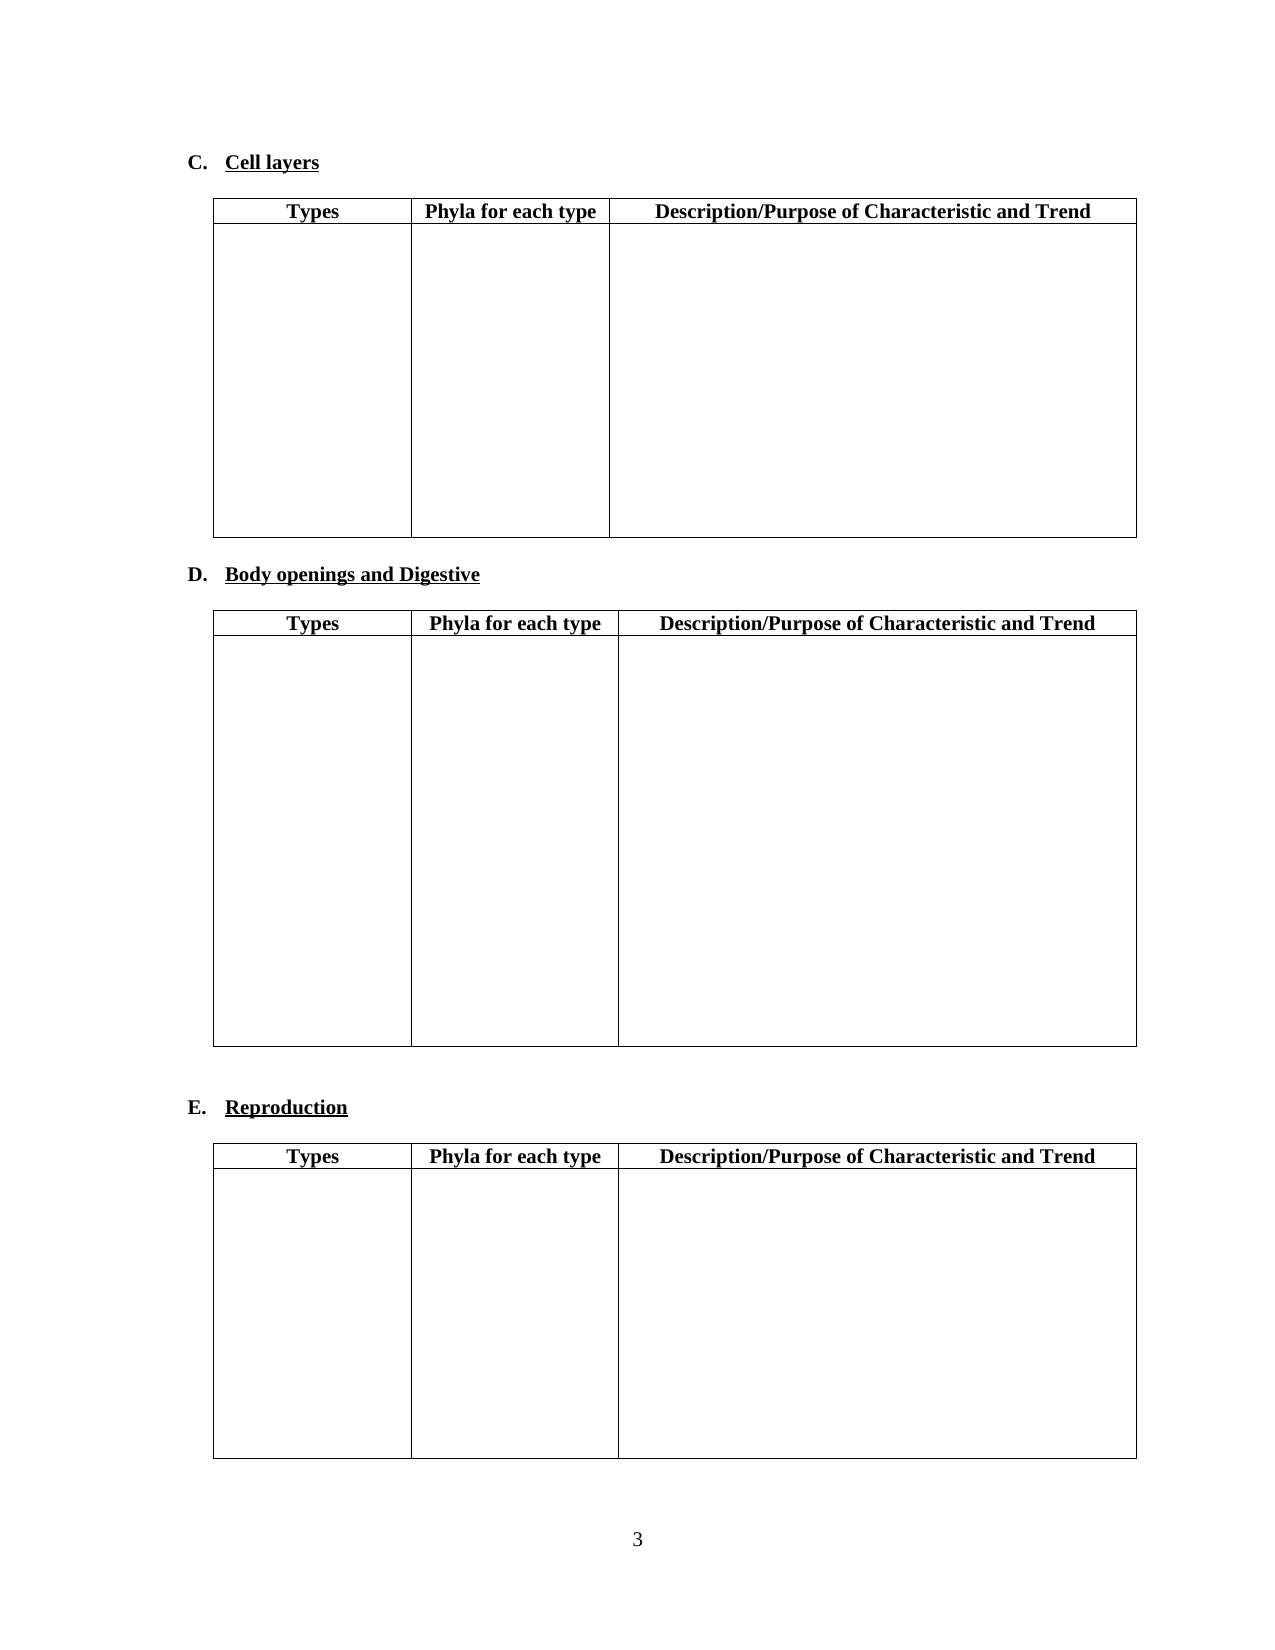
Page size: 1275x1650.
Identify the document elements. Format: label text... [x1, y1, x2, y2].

table_cell [619, 1169, 1136, 1458]
table_header Description/Purpose of Characteristic and Trend [619, 611, 1136, 635]
table_cell [214, 1169, 411, 1458]
table_header Types [214, 1144, 411, 1168]
table_cell [412, 636, 618, 1046]
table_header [619, 1144, 1136, 1168]
table_cell [619, 636, 1136, 1046]
table_header Phyla for each type [412, 1144, 618, 1168]
table_header Types [214, 199, 411, 223]
table_header Description/Purpose of Characteristic and Trend [610, 199, 1136, 223]
table_cell [214, 224, 411, 537]
table_header Types [214, 611, 411, 635]
table_cell [412, 224, 609, 537]
list Cell layers [187, 150, 1125, 174]
table_cell [610, 224, 1136, 537]
table_header Phyla for each type [412, 199, 609, 223]
table_header Phyla for each type [412, 611, 618, 635]
list Body openings and Digestive [187, 562, 1125, 586]
table_cell [412, 1169, 618, 1458]
list Reproduction [187, 1095, 1125, 1119]
table_cell [214, 636, 411, 1046]
